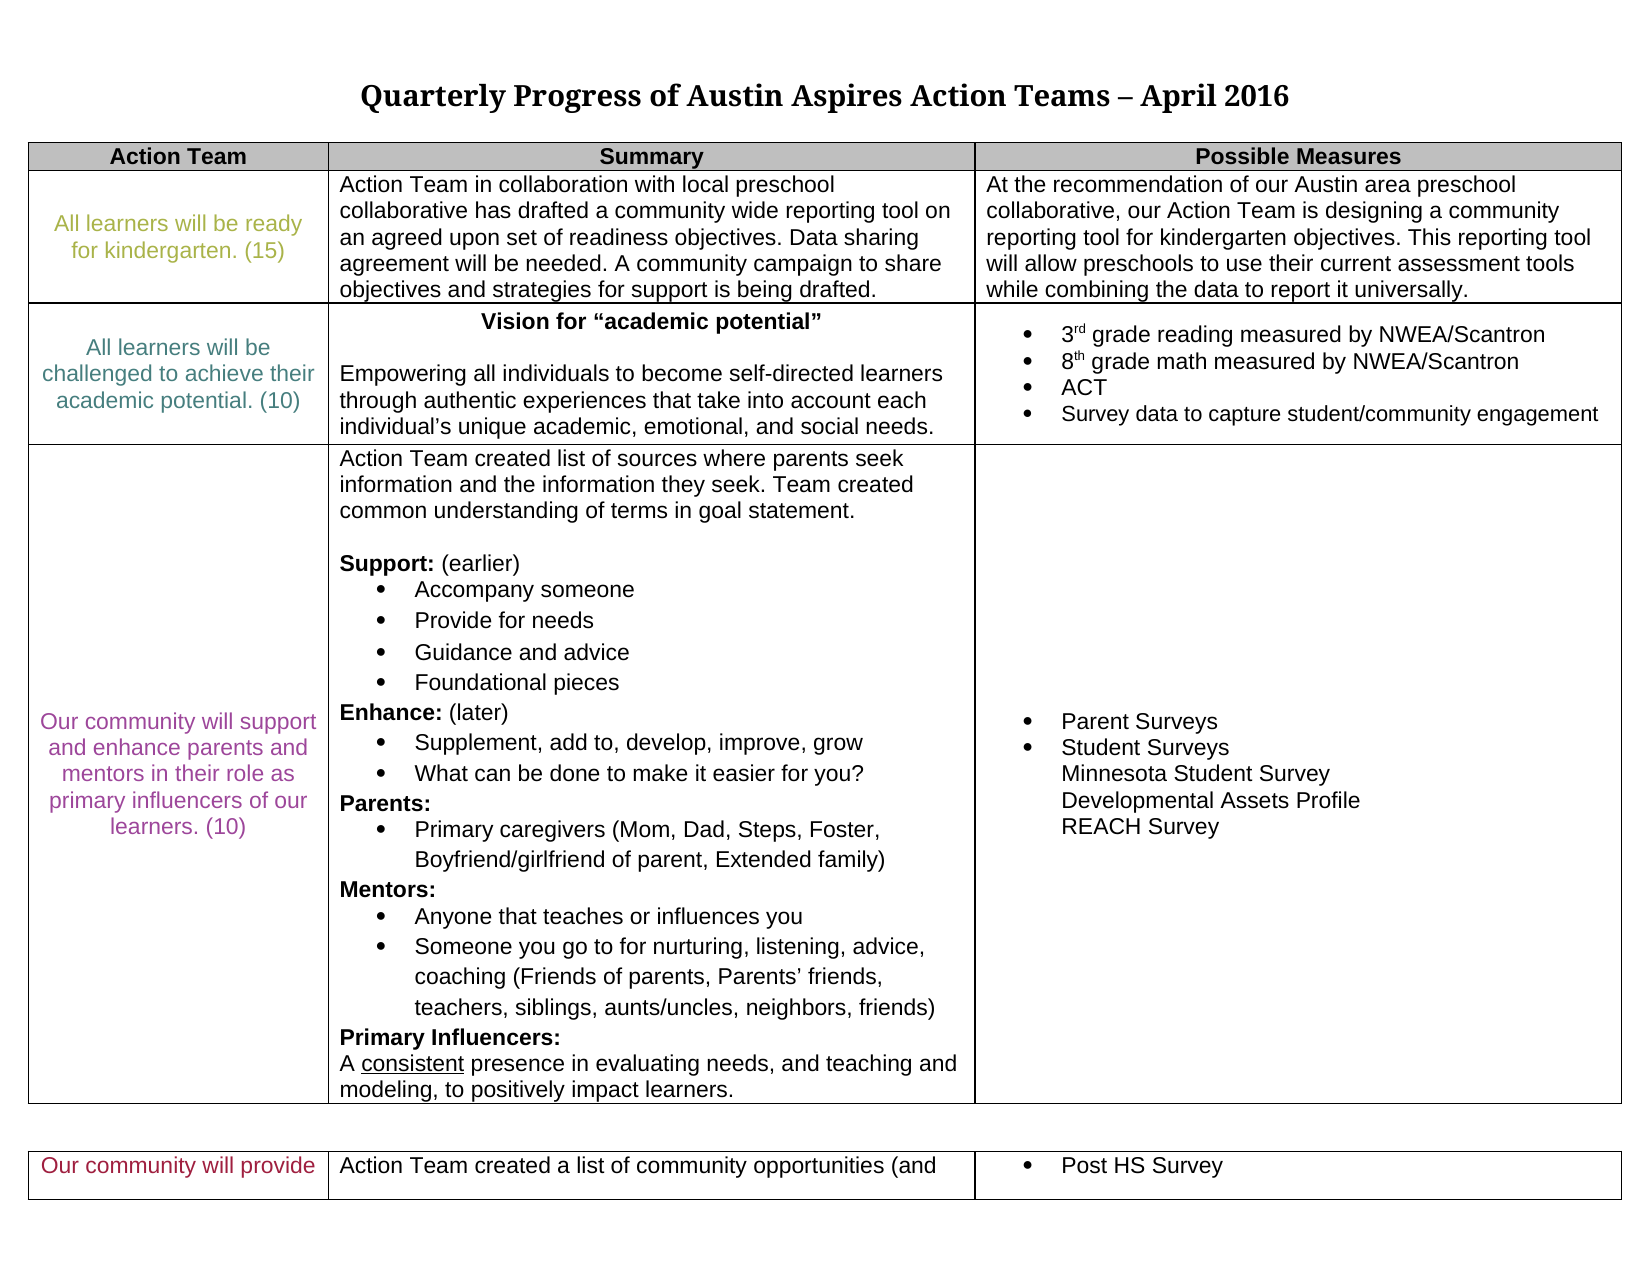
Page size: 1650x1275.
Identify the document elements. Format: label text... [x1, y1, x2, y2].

table_cell 3rd grade reading measured by NWEA/Scantron 8th grade math measured by NWEA/Scantron ACT Survey data to capture student/community engagement [976, 304, 1621, 443]
table_cell Vision for “academic potential” Empowering all individuals to become self-directed learners through authentic experiences that take into account each individual’s unique academic, emotional, and social needs. [329, 304, 974, 443]
text Quarterly Progress of Austin Aspires Action Teams – April 2016 [75, 75, 1575, 115]
table_header Possible Measures [976, 143, 1621, 170]
table_cell Action Team in collaboration with local preschool collaborative has drafted a community wide reporting tool on an agreed upon set of readiness objectives. Data sharing agreement will be needed. A community campaign to share objectives and strategies for support is being drafted. [329, 171, 974, 302]
table_header Summary [329, 143, 974, 170]
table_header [29, 1152, 328, 1199]
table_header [976, 1152, 1621, 1199]
table_cell All learners will be ready for kindergarten. (15) [29, 171, 328, 302]
table_cell Parent Surveys Student Surveys Minnesota Student Survey Developmental Assets Profile REACH Survey [976, 445, 1621, 1103]
table_cell Action Team created list of sources where parents seek information and the information they seek. Team created common understanding of terms in goal statement. Support: (earlier) Accompany someone Provide for needs Guidance and advice Foundational pieces Enhance: (later) Supplement, add to, develop, improve, grow What can be done to make it easier for you? Parents: Primary caregivers (Mom, Dad, Steps, Foster, Boyfriend/girlfriend of parent, Extended family) Mentors: Anyone that teaches or influences you Someone you go to for nurturing, listening, advice, coaching (Friends of parents, Parents’ friends, teachers, siblings, aunts/uncles, neighbors, friends) Primary Influencers: A consistent presence in evaluating needs, and teaching and modeling, to positively impact learners. [329, 445, 974, 1103]
table_header Action Team [29, 143, 328, 170]
table_cell At the recommendation of our Austin area preschool collaborative, our Action Team is designing a community reporting tool for kindergarten objectives. This reporting tool will allow preschools to use their current assessment tools while combining the data to report it universally. [976, 171, 1621, 302]
table_cell All learners will be challenged to achieve their academic potential. (10) [29, 304, 328, 443]
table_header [329, 1152, 974, 1199]
table_cell Our community will support and enhance parents and mentors in their role as primary influencers of our learners. (10) [29, 445, 328, 1103]
